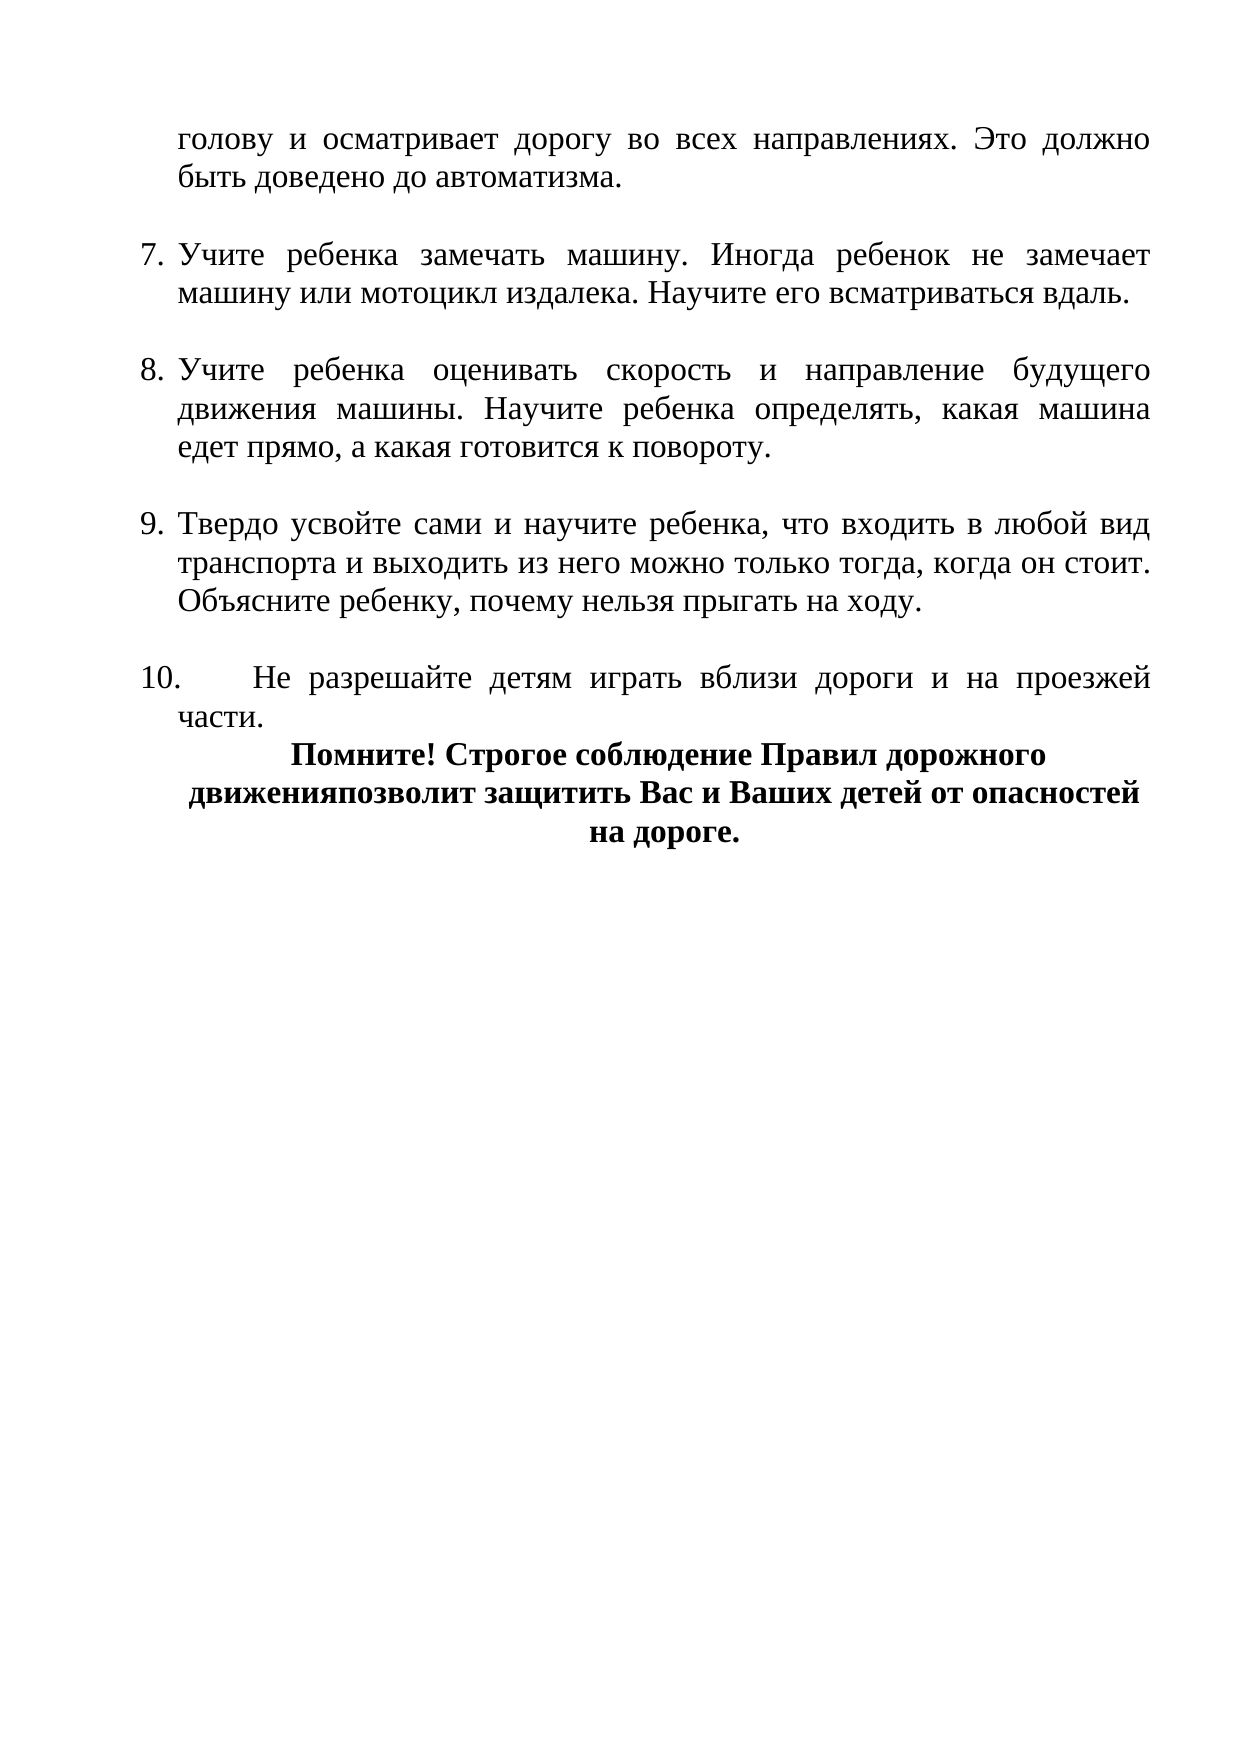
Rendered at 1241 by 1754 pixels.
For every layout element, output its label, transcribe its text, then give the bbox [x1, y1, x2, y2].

list Твердо усвойте сами и научите ребенка, что входить в любой вид транспорта и выходить из него можно только тогда, когда он стоит. Объясните ребенку, почему нельзя прыгать на ходу. [140, 504, 1152, 619]
text Помните! Строгое соблюдение Правил дорожного движенияпозволит защитить Вас и Ваших детей от опасностей на дороге. [177, 734, 1152, 849]
list Не разрешайте детям играть вблизи дороги и на проезжей части. [140, 658, 1152, 734]
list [140, 118, 1152, 195]
list Учите ребенка замечать машину. Иногда ребенок не замечает машину или мотоцикл издалека. Научите его всматриваться вдаль. [140, 234, 1152, 311]
list Учите ребенка оценивать скорость и направление будущего движения машины. Научите ребенка определять, какая машина едет прямо, а какая готовится к повороту. [140, 349, 1152, 464]
